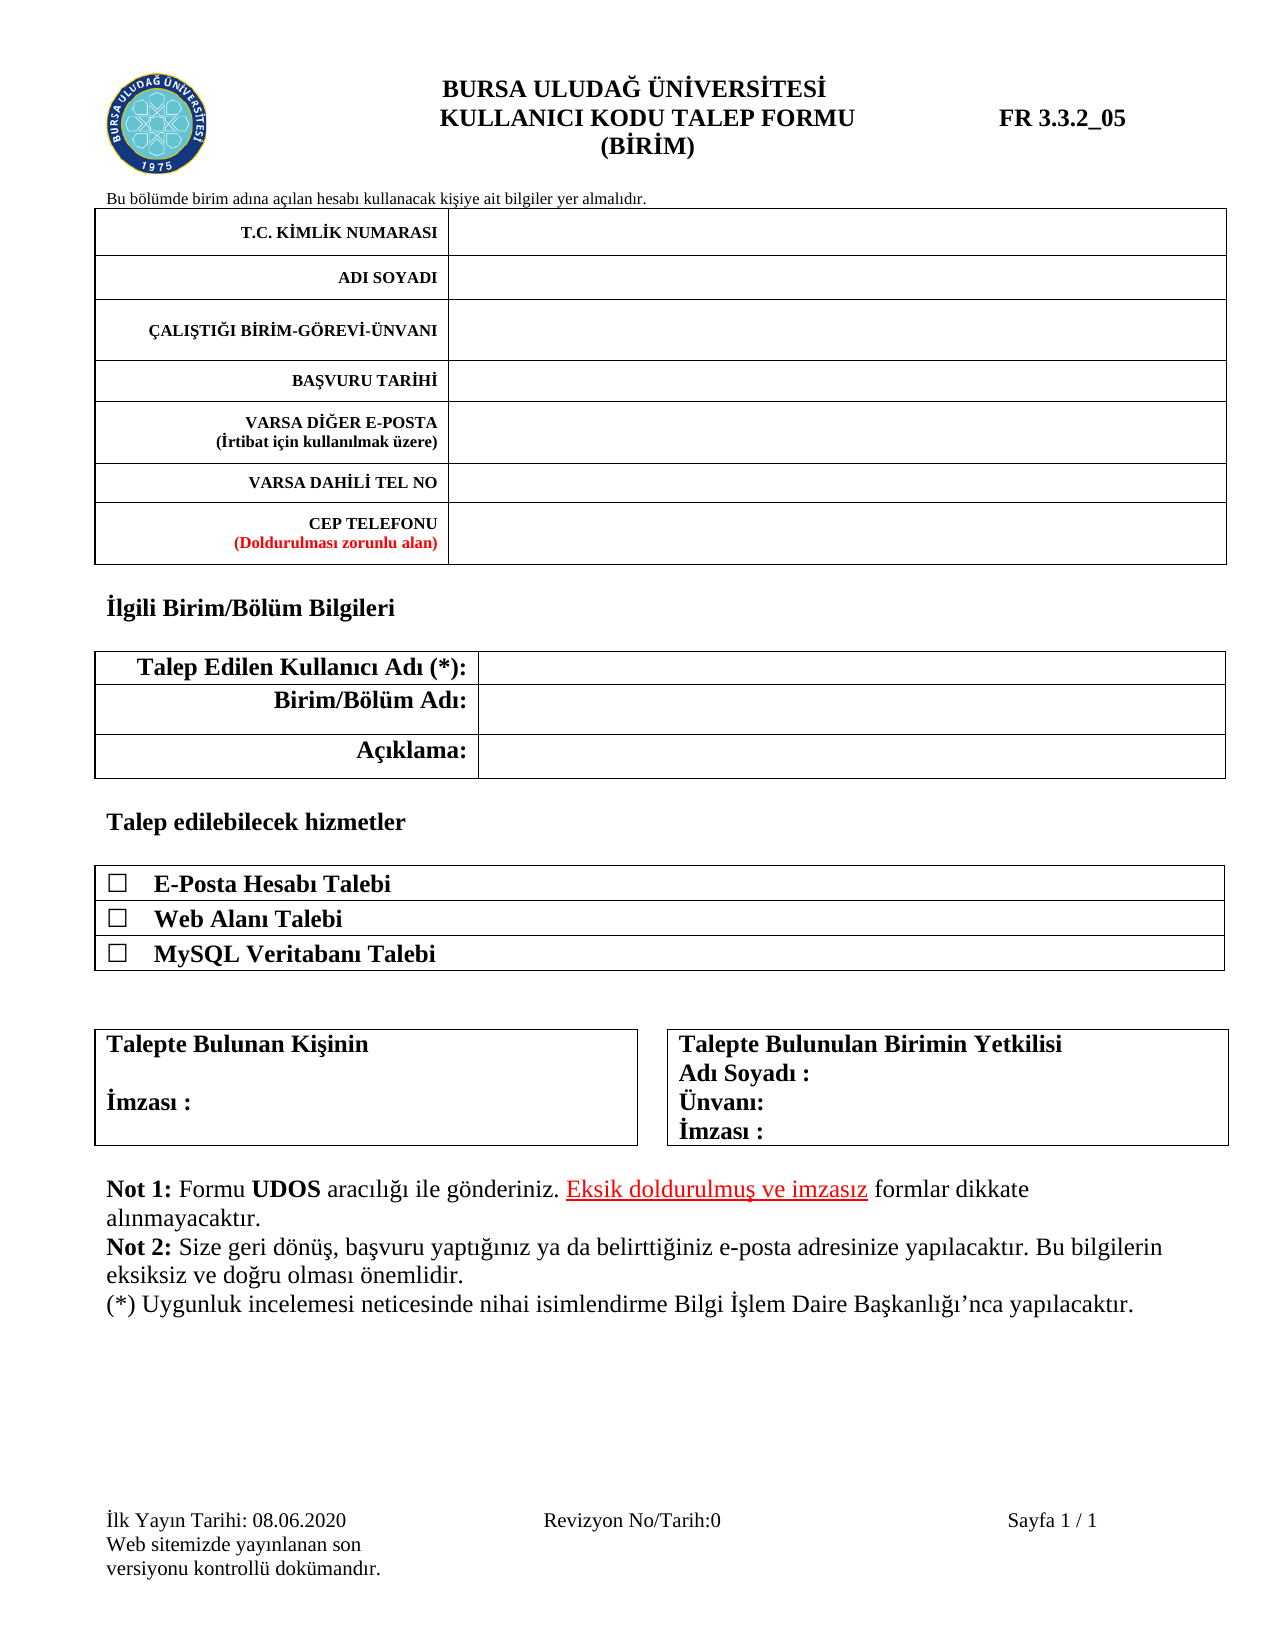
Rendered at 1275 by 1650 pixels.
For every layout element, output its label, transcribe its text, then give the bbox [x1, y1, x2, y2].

table_header [479, 652, 1225, 684]
table_cell [449, 361, 1226, 401]
table_cell CEP TELEFONU (Doldurulması zorunlu alan) [96, 503, 448, 564]
table_cell MySQL Veritabanı Talebi [96, 936, 1224, 970]
table_cell Açıklama: [96, 735, 478, 777]
picture [106, 73, 207, 174]
table_cell VARSA DİĞER E-POSTA (İrtibat için kullanılmak üzere) [96, 402, 448, 462]
text İlgili Birim/Bölüm Bilgileri [106, 593, 1173, 651]
table_header T.C. KİMLİK NUMARASI [96, 209, 448, 255]
text Talep edilebilecek hizmetler [106, 807, 1173, 836]
table_cell BAŞVURU TARİHİ [96, 361, 448, 401]
table_cell [449, 256, 1226, 299]
table_cell [449, 300, 1226, 360]
table_cell Web Alanı Talebi [96, 901, 1224, 935]
table_cell ADI SOYADI [96, 256, 448, 299]
table_cell VARSA DAHİLİ TEL NO [96, 464, 448, 502]
table_cell [449, 503, 1226, 564]
table_header Talep Edilen Kullanıcı Adı (*): [96, 652, 478, 684]
table_header E-Posta Hesabı Talebi [96, 866, 1224, 900]
table_header [449, 209, 1226, 255]
table_cell ÇALIŞTIĞI BİRİM-GÖREVİ-ÜNVANI [96, 300, 448, 360]
table_cell [449, 402, 1226, 462]
table_header [638, 1029, 667, 1144]
table_cell Birim/Bölüm Adı: [96, 685, 478, 734]
text Not 1: Formu UDOS aracılığı ile gönderiniz. Eksik doldurulmuş ve imzasız formlar dikkate alınmayacaktır. [106, 1174, 1173, 1232]
table_cell [449, 464, 1226, 502]
table_cell [479, 735, 1225, 777]
table_header Talepte Bulunan Kişinin İmzası : [96, 1030, 637, 1144]
text Not 2: Size geri dönüş, başvuru yaptığınız ya da belirttiğiniz e-posta adresinize yapılacaktır. Bu bilgilerin eksiksiz ve doğru olması önemlidir. (*) Uygunluk incelemesi neticesinde nihai isimlendirme Bilgi İşlem Daire Başkanlığı’nca yapılacaktır. [106, 1232, 1173, 1318]
table_header Talepte Bulunulan Birimin Yetkilisi Adı Soyadı : Ünvanı: İmzası : [668, 1030, 1228, 1144]
table_cell [479, 685, 1225, 734]
text Bu bölümde birim adına açılan hesabı kullanacak kişiye ait bilgiler yer almalıdır. [106, 189, 1173, 208]
